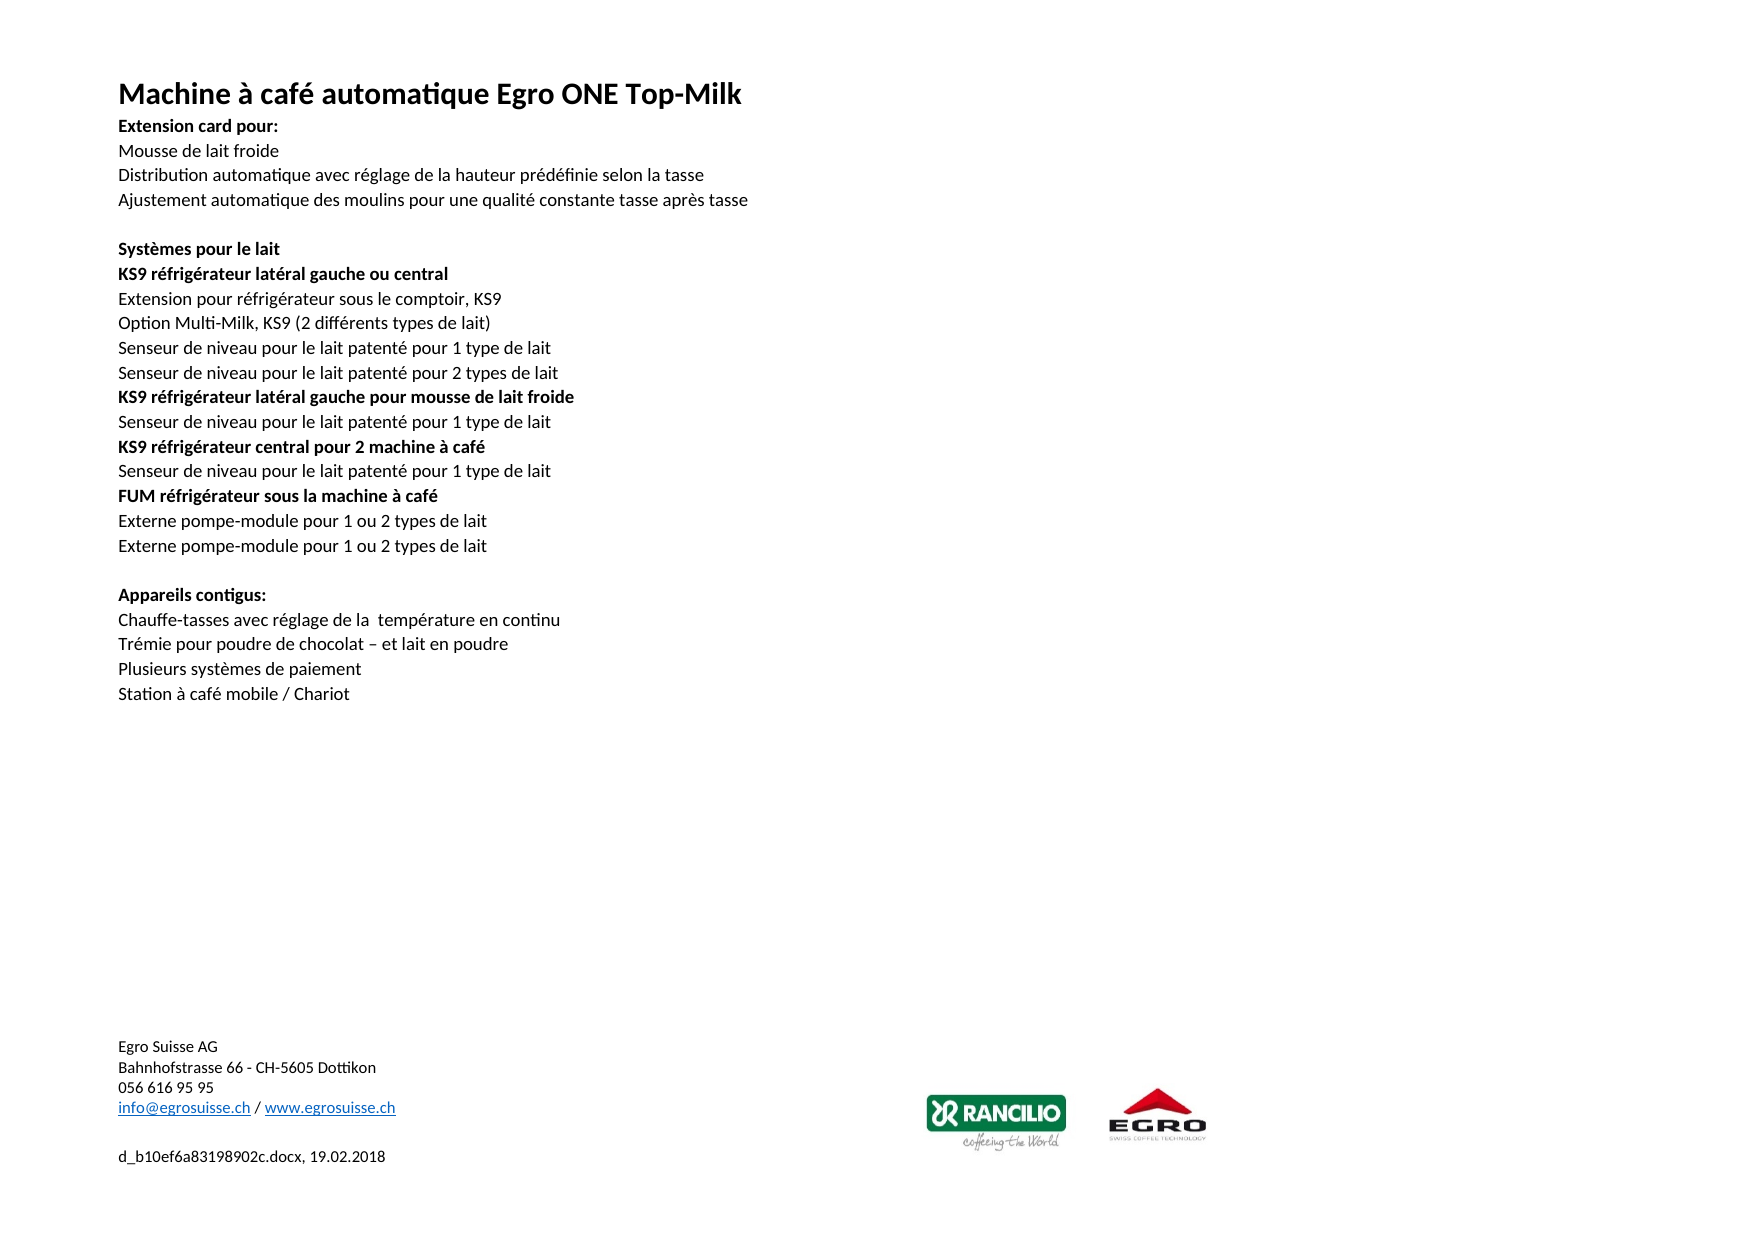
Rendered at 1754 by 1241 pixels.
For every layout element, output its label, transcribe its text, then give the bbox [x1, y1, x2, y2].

text Extension card pour: Mousse de lait froide Distribution automatique avec réglage de la hauteur prédéfinie selon la tasse Ajustement automatique des moulins pour une qualité constante tasse après tasse Systèmes pour le lait KS9 réfrigérateur latéral gauche ou central Extension pour réfrigérateur sous le comptoir, KS9 Option Multi-Milk, KS9 (2 différents types de lait) Senseur de niveau pour le lait patenté pour 1 type de lait Senseur de niveau pour le lait patenté pour 2 types de lait KS9 réfrigérateur latéral gauche pour mousse de lait froide Senseur de niveau pour le lait patenté pour 1 type de lait KS9 réfrigérateur central pour 2 machine à café Senseur de niveau pour le lait patenté pour 1 type de lait FUM réfrigérateur sous la machine à café Externe pompe-module pour 1 ou 2 types de lait Externe pompe-module pour 1 ou 2 types de lait Appareils contigus: Chauffe-tasses avec réglage de la température en continu Trémie pour poudre de chocolat – et lait en poudre Plusieurs systèmes de paiement Station à café mobile / Chariot [118, 114, 855, 735]
picture [835, 1061, 1298, 1178]
